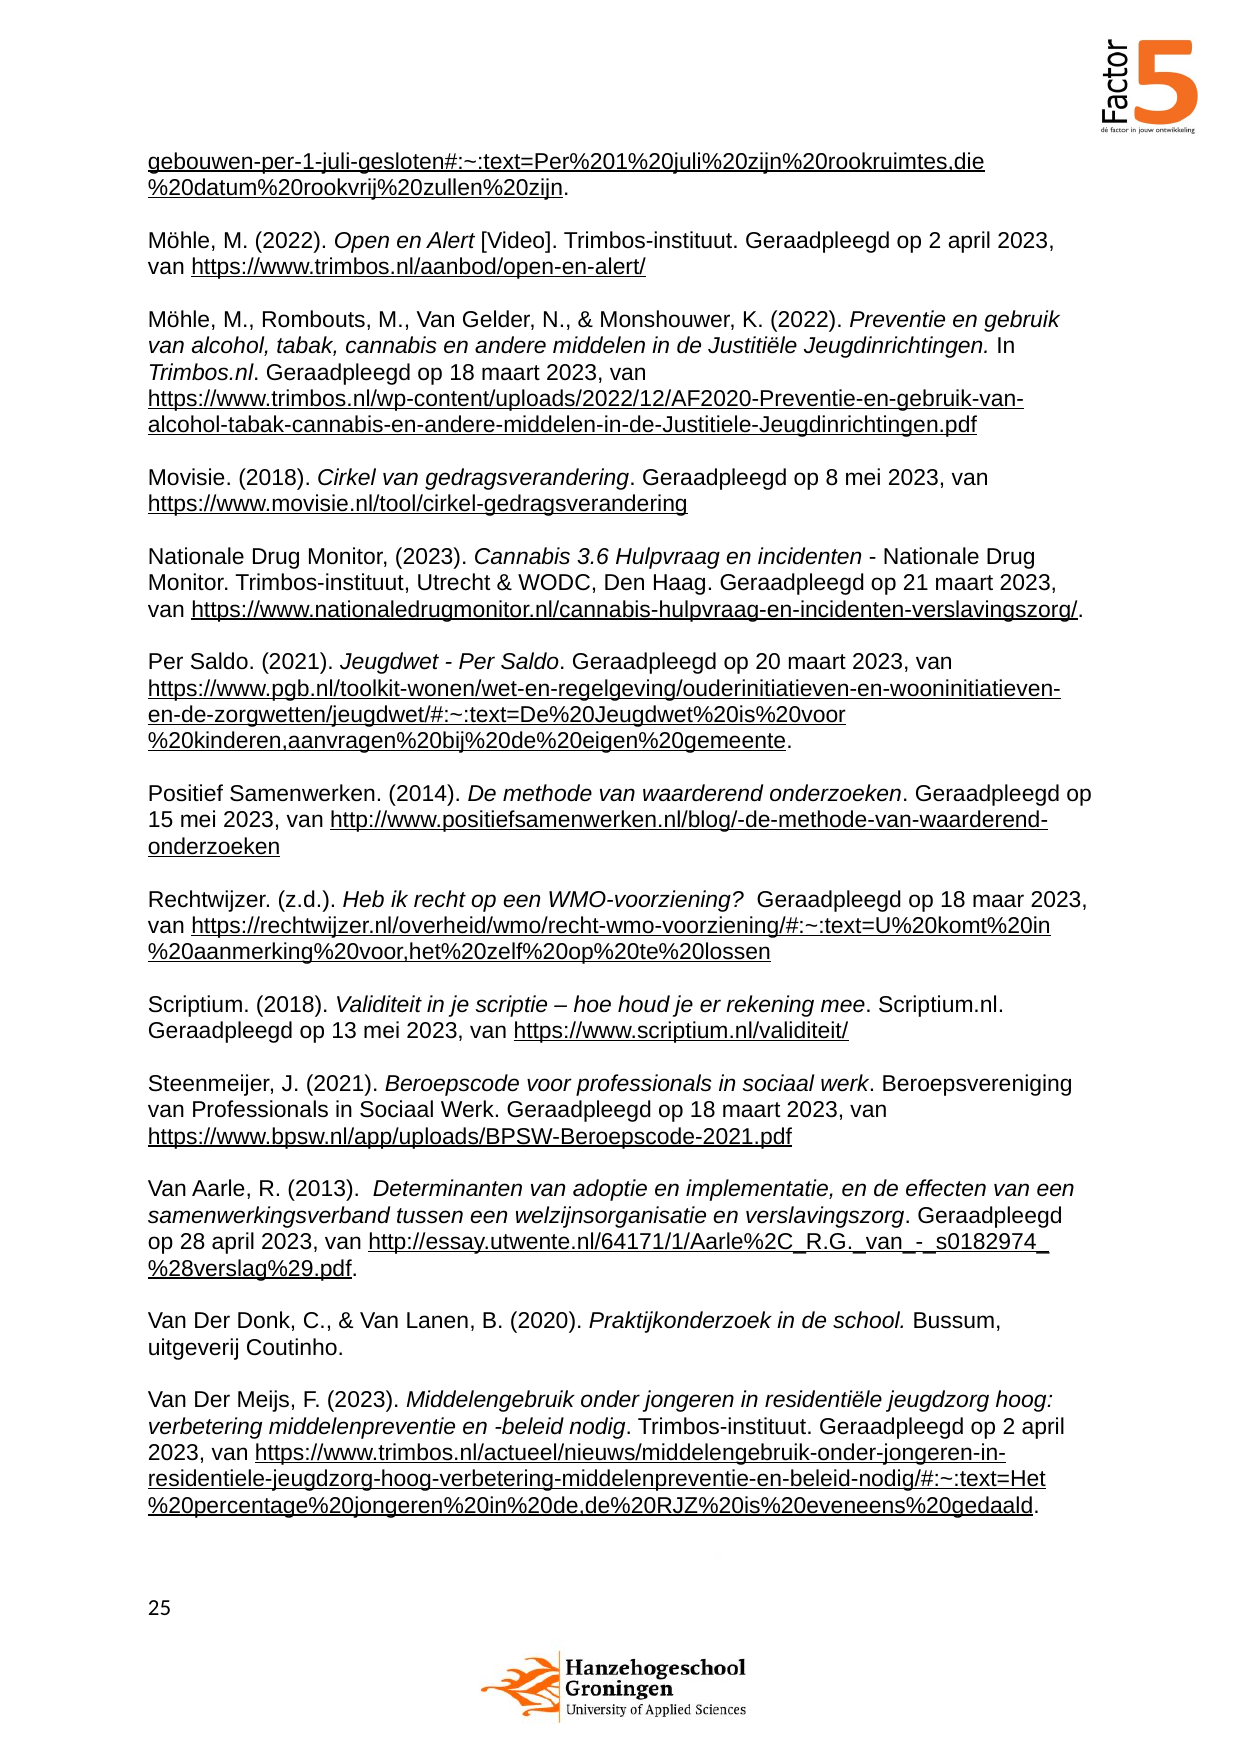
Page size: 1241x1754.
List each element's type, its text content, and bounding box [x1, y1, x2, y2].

text Steenmeijer, J. (2021). Beroepscode voor professionals in sociaal werk. Beroepsvereniging van Professionals in Sociaal Werk. Geraadpleegd op 18 maart 2023, van https://www.bpsw.nl/app/uploads/BPSW-Beroepscode-2021.pdf [148, 1070, 1093, 1149]
text Van Der Meijs, F. (2023). Middelengebruik onder jongeren in residentiële jeugdzorg hoog: verbetering middelenpreventie en -beleid nodig. Trimbos-instituut. Geraadpleegd op 2 april 2023, van https://www.trimbos.nl/actueel/nieuws/middelengebruik-onder-jongeren-in-residentiele-jeugdzorg-hoog-verbetering-middelenpreventie-en-beleid-nodig/#:~:text=Het%20percentage%20jongeren%20in%20de,de%20RJZ%20is%20eveneens%20gedaald. [148, 1386, 1093, 1546]
picture [479, 1553, 746, 1754]
text Möhle, M. (2022). Open en Alert [Video]. Trimbos-instituut. Geraadpleegd op 2 april 2023, van https://www.trimbos.nl/aanbod/open-en-alert/ [148, 227, 1093, 279]
picture [1097, 35, 1198, 136]
text Möhle, M., Rombouts, M., Van Gelder, N., & Monshouwer, K. (2022). Preventie en gebruik van alcohol, tabak, cannabis en andere middelen in de Justitiële Jeugdinrichtingen. In Trimbos.nl. Geraadpleegd op 18 maart 2023, van https://www.trimbos.nl/wp-content/uploads/2022/12/AF2020-Preventie-en-gebruik-van-alcohol-tabak-cannabis-en-andere-middelen-in-de-Justitiele-Jeugdinrichtingen.pdf [148, 306, 1093, 437]
text Rechtwijzer. (z.d.). Heb ik recht op een WMO-voorziening? Geraadpleegd op 18 maar 2023, van https://rechtwijzer.nl/overheid/wmo/recht-wmo-voorziening/#:~:text=U%20komt%20in%20aanmerking%20voor,het%20zelf%20op%20te%20lossen [148, 886, 1093, 964]
text Van Aarle, R. (2013). Determinanten van adoptie en implementatie, en de effecten van een samenwerkingsverband tussen een welzijnsorganisatie en verslavingszorg. Geraadpleegd op 28 april 2023, van http://essay.utwente.nl/64171/1/Aarle%2C_R.G._van_-_s0182974_%28verslag%29.pdf. [148, 1175, 1093, 1281]
text Movisie. (2018). Cirkel van gedragsverandering. Geraadpleegd op 8 mei 2023, van https://www.movisie.nl/tool/cirkel-gedragsverandering [148, 464, 1093, 517]
text Positief Samenwerken. (2014). De methode van waarderend onderzoeken. Geraadpleegd op 15 mei 2023, van http://www.positiefsamenwerken.nl/blog/-de-methode-van-waarderend-onderzoeken [148, 780, 1093, 859]
text Scriptium. (2018). Validiteit in je scriptie – hoe houd je er rekening mee. Scriptium.nl. Geraadpleegd op 13 mei 2023, van https://www.scriptium.nl/validiteit/ [148, 991, 1093, 1044]
text Per Saldo. (2021). Jeugdwet - Per Saldo. Geraadpleegd op 20 maart 2023, van https://www.pgb.nl/toolkit-wonen/wet-en-regelgeving/ouderinitiatieven-en-wooninitiatieven-en-de-zorgwetten/jeugdwet/#:~:text=De%20Jeugdwet%20is%20voor%20kinderen,aanvragen%20bij%20de%20eigen%20gemeente. [148, 648, 1093, 754]
text Van Der Donk, C., & Van Lanen, B. (2020). Praktijkonderzoek in de school. Bussum, uitgeverij Coutinho. [148, 1307, 1093, 1360]
text Nationale Drug Monitor, (2023). Cannabis 3.6 Hulpvraag en incidenten - Nationale Drug Monitor. Trimbos-instituut, Utrecht & WODC, Den Haag. Geraadpleegd op 21 maart 2023, van https://www.nationaledrugmonitor.nl/cannabis-hulpvraag-en-incidenten-verslavingszorg/. [148, 543, 1093, 622]
